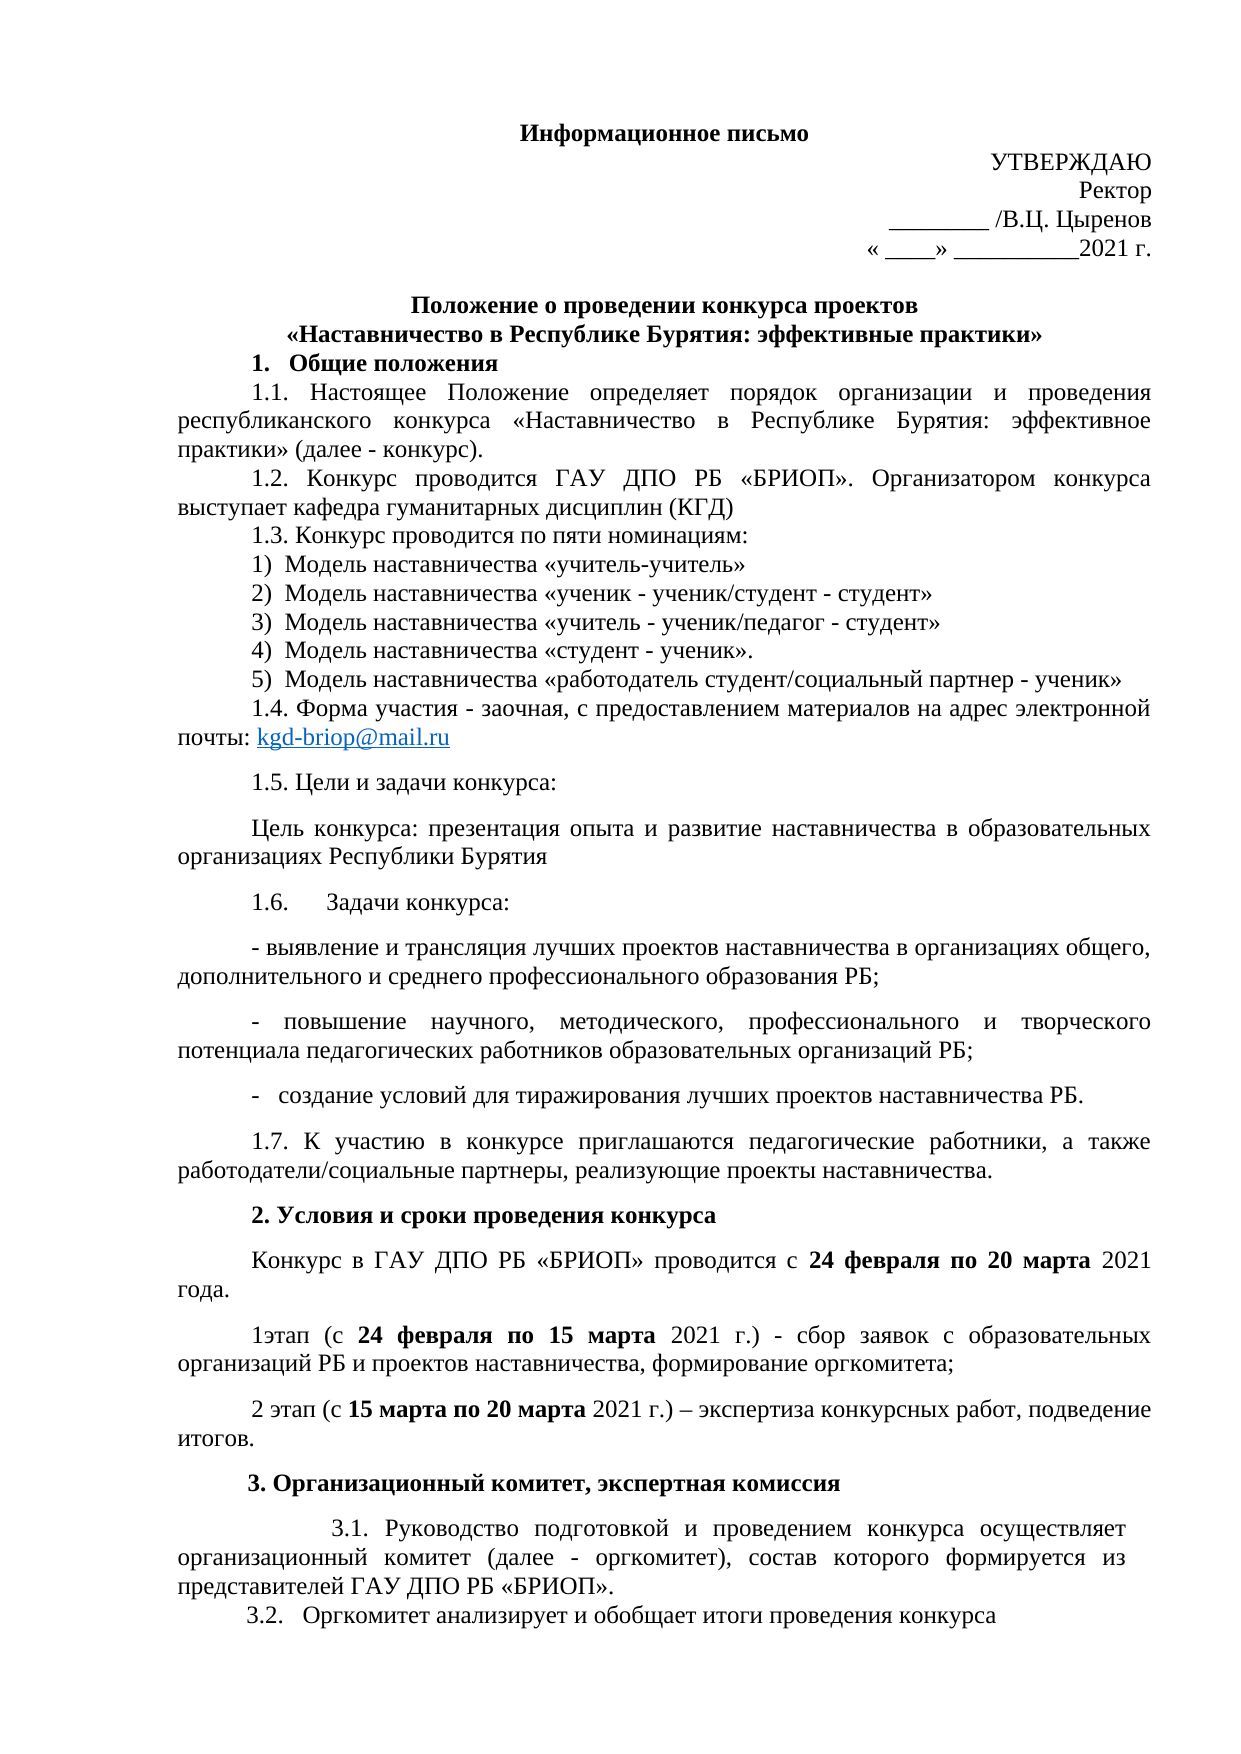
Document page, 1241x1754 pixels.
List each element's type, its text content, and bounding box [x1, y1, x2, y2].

list Общие положения [251, 348, 1152, 377]
text 1.4. Форма участия - заочная, с предоставлением материалов на адрес электронной почты: kgd-briop@mail.ru [177, 693, 1152, 751]
text 3.2. Оргкомитет анализирует и обобщает итоги проведения конкурса [177, 1600, 1127, 1628]
text « ____» __________2021 г. [177, 233, 1152, 262]
text 1.2. Конкурс проводится ГАУ ДПО РБ «БРИОП». Организатором конкурса выступает кафедра гуманитарных дисциплин (КГД) [177, 463, 1152, 521]
text - создание условий для тиражирования лучших проектов наставничества РБ. [177, 1081, 1152, 1109]
text 2 этап (с 15 марта по 20 марта 2021 г.) – экспертиза конкурсных работ, подведение итогов. [177, 1394, 1152, 1451]
text Конкурс в ГАУ ДПО РБ «БРИОП» проводится с 24 февраля по 20 марта 2021 года. [177, 1246, 1152, 1303]
text 4) Модель наставничества «студент - ученик». [177, 636, 1152, 664]
text УТВЕРЖДАЮ [177, 147, 1152, 176]
text 1этап (с 24 февраля по 15 марта 2021 г.) - сбор заявок с образовательных организаций РБ и проектов наставничества, формирование оргкомитета; [177, 1320, 1152, 1377]
text 1.5. Цели и задачи конкурса: [177, 767, 1152, 796]
text 5) Модель наставничества «работодатель студент/социальный партнер - ученик» [177, 664, 1152, 693]
text «Наставничество в Республике Бурятия: эффективные практики» [177, 319, 1152, 348]
text - повышение научного, методического, профессионального и творческого потенциала педагогических работников образовательных организаций РБ; [177, 1006, 1152, 1064]
text ________ /В.Ц. Цыренов [177, 204, 1152, 233]
text 1.1. Настоящее Положение определяет порядок организации и проведения республиканского конкурса «Наставничество в Республике Бурятия: эффективное практики» (далее - конкурс). [177, 377, 1152, 463]
text Ректор [177, 176, 1152, 204]
text 2. Условия и сроки проведения конкурса [177, 1200, 1152, 1229]
text 3) Модель наставничества «учитель - ученик/педагог - студент» [177, 607, 1152, 636]
text 2) Модель наставничества «ученик - ученик/студент - студент» [177, 578, 1152, 607]
text Цель конкурса: презентация опыта и развитие наставничества в образовательных организациях Республики Бурятия [177, 813, 1152, 870]
text 1.3. Конкурс проводится по пяти номинациям: [177, 521, 1152, 549]
text 3.1. Руководство подготовкой и проведением конкурса осуществляет организационный комитет (далее - оргкомитет), состав которого формируется из представителей ГАУ ДПО РБ «БРИОП». [177, 1513, 1127, 1600]
text 1) Модель наставничества «учитель-учитель» [177, 549, 1152, 578]
text Положение о проведении конкурса проектов [177, 291, 1152, 319]
list Задачи конкурса: [251, 887, 1152, 916]
text Информационное письмо [177, 118, 1152, 147]
list 3. Организационный комитет, экспертная комиссия [222, 1468, 1152, 1497]
text - выявление и трансляция лучших проектов наставничества в организациях общего, дополнительного и среднего профессионального образования РБ; [177, 932, 1152, 990]
text 1.7. К участию в конкурсе приглашаются педагогические работники, а также работодатели/социальные партнеры, реализующие проекты наставничества. [177, 1126, 1152, 1183]
